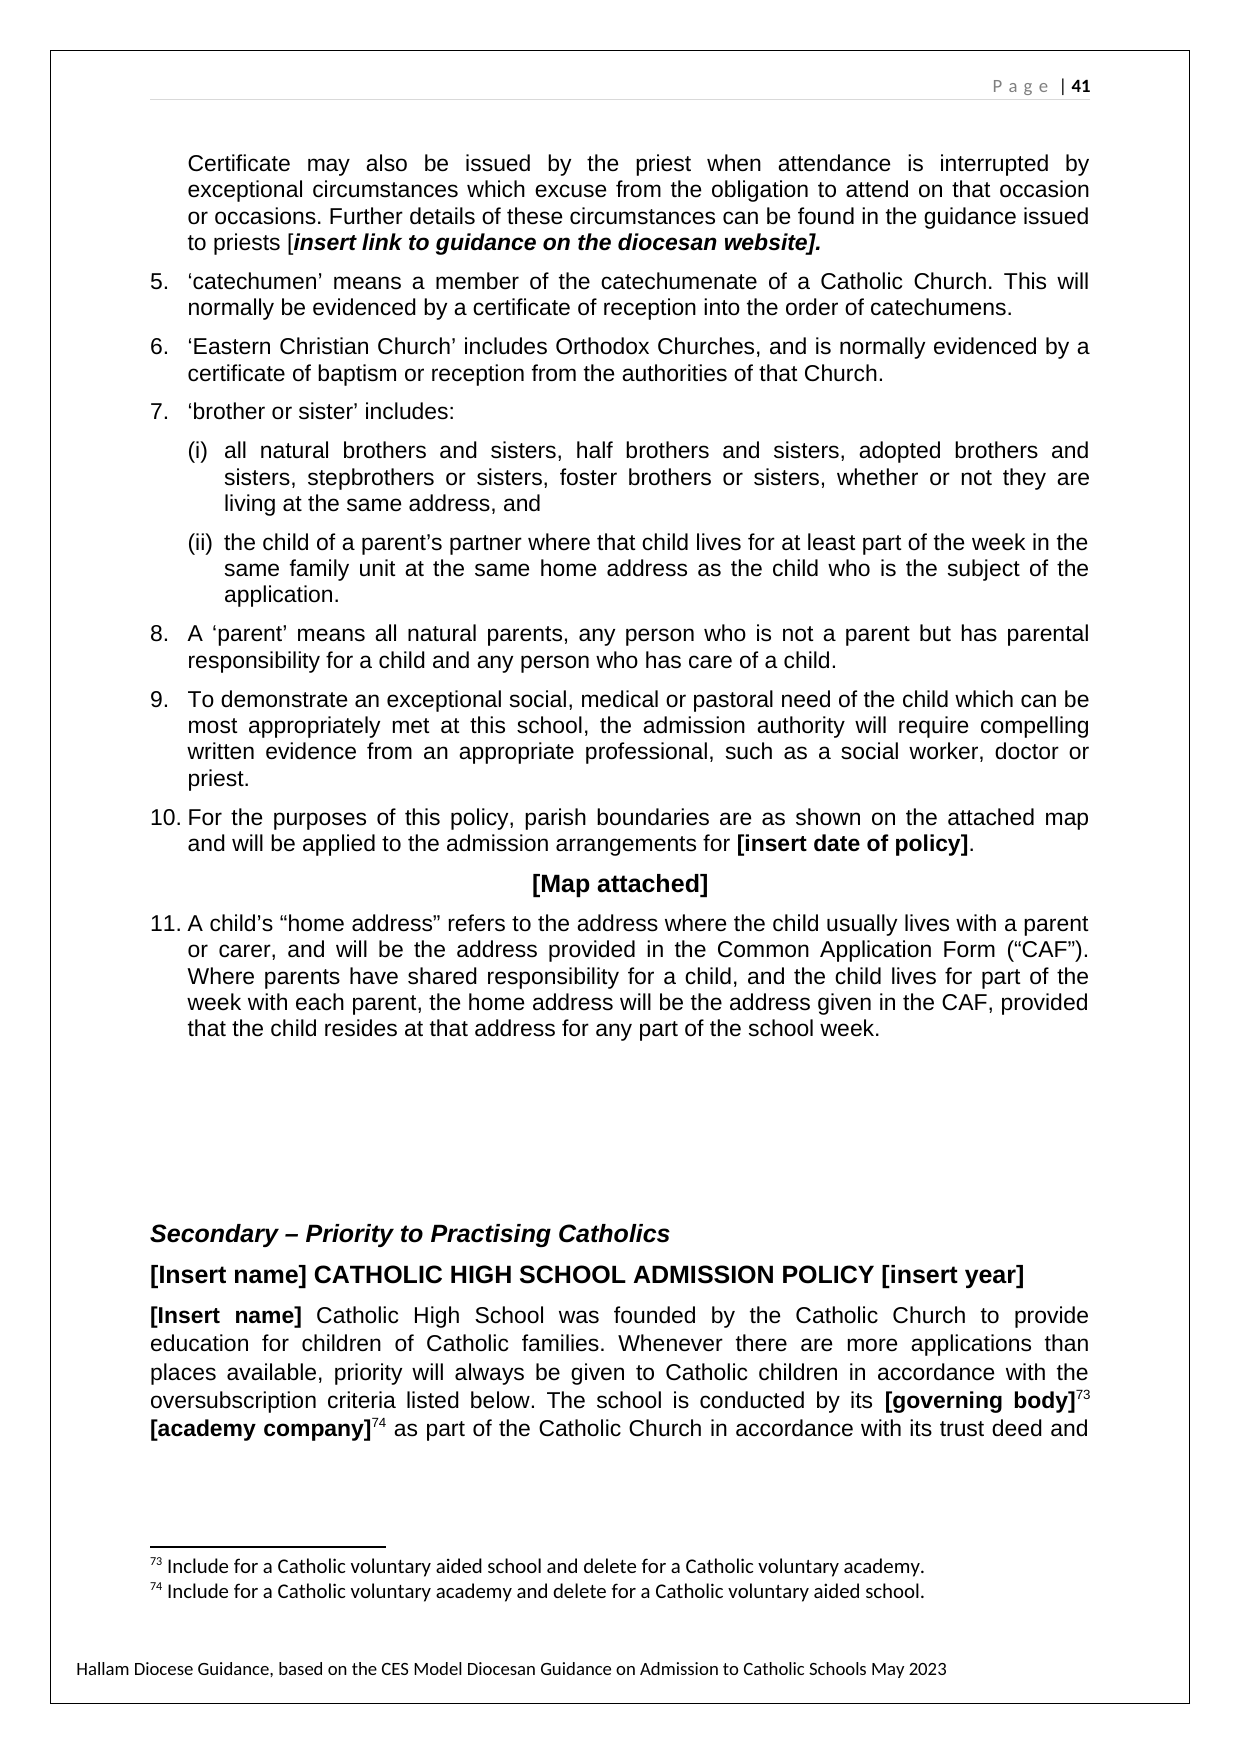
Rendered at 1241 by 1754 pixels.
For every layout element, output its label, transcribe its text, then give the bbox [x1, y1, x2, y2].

list To demonstrate an exceptional social, medical or pastoral need of the child which can be most appropriately met at this school, the admission authority will require compelling written evidence from an appropriate professional, such as a social worker, doctor or priest. [150, 686, 1090, 791]
list A child’s “home address” refers to the address where the child usually lives with a parent or carer, and will be the address provided in the Common Application Form (“CAF”). Where parents have shared responsibility for a child, and the child lives for part of the week with each parent, the home address will be the address given in the CAF, provided that the child resides at that address for any part of the school week. [150, 910, 1090, 1042]
list A ‘parent’ means all natural parents, any person who is not a parent but has parental responsibility for a child and any person who has care of a child. [150, 620, 1090, 673]
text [150, 1302, 1090, 1470]
text [Insert name] CATHOLIC HIGH SCHOOL ADMISSION POLICY [insert year] [150, 1260, 1090, 1289]
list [150, 150, 1090, 255]
list ‘catechumen’ means a member of the catechumenate of a Catholic Church. This will normally be evidenced by a certificate of reception into the order of catechumens. [150, 268, 1090, 321]
list all natural brothers and sisters, half brothers and sisters, adopted brothers and sisters, stepbrothers or sisters, foster brothers or sisters, whether or not they are living at the same address, and [187, 437, 1090, 516]
list ‘Eastern Christian Church’ includes Orthodox Churches, and is normally evidenced by a certificate of baptism or reception from the authorities of that Church. [150, 333, 1090, 386]
list For the purposes of this policy, parish boundaries are as shown on the attached map and will be applied to the admission arrangements for [insert date of policy]. [150, 803, 1090, 856]
text [Map attached] [150, 869, 1090, 897]
list the child of a parent’s partner where that child lives for at least part of the week in the same family unit at the same home address as the child who is the subject of the application. [187, 529, 1090, 608]
text Secondary – Priority to Practising Catholics [150, 1219, 1090, 1248]
list ‘brother or sister’ includes: [150, 398, 1090, 425]
